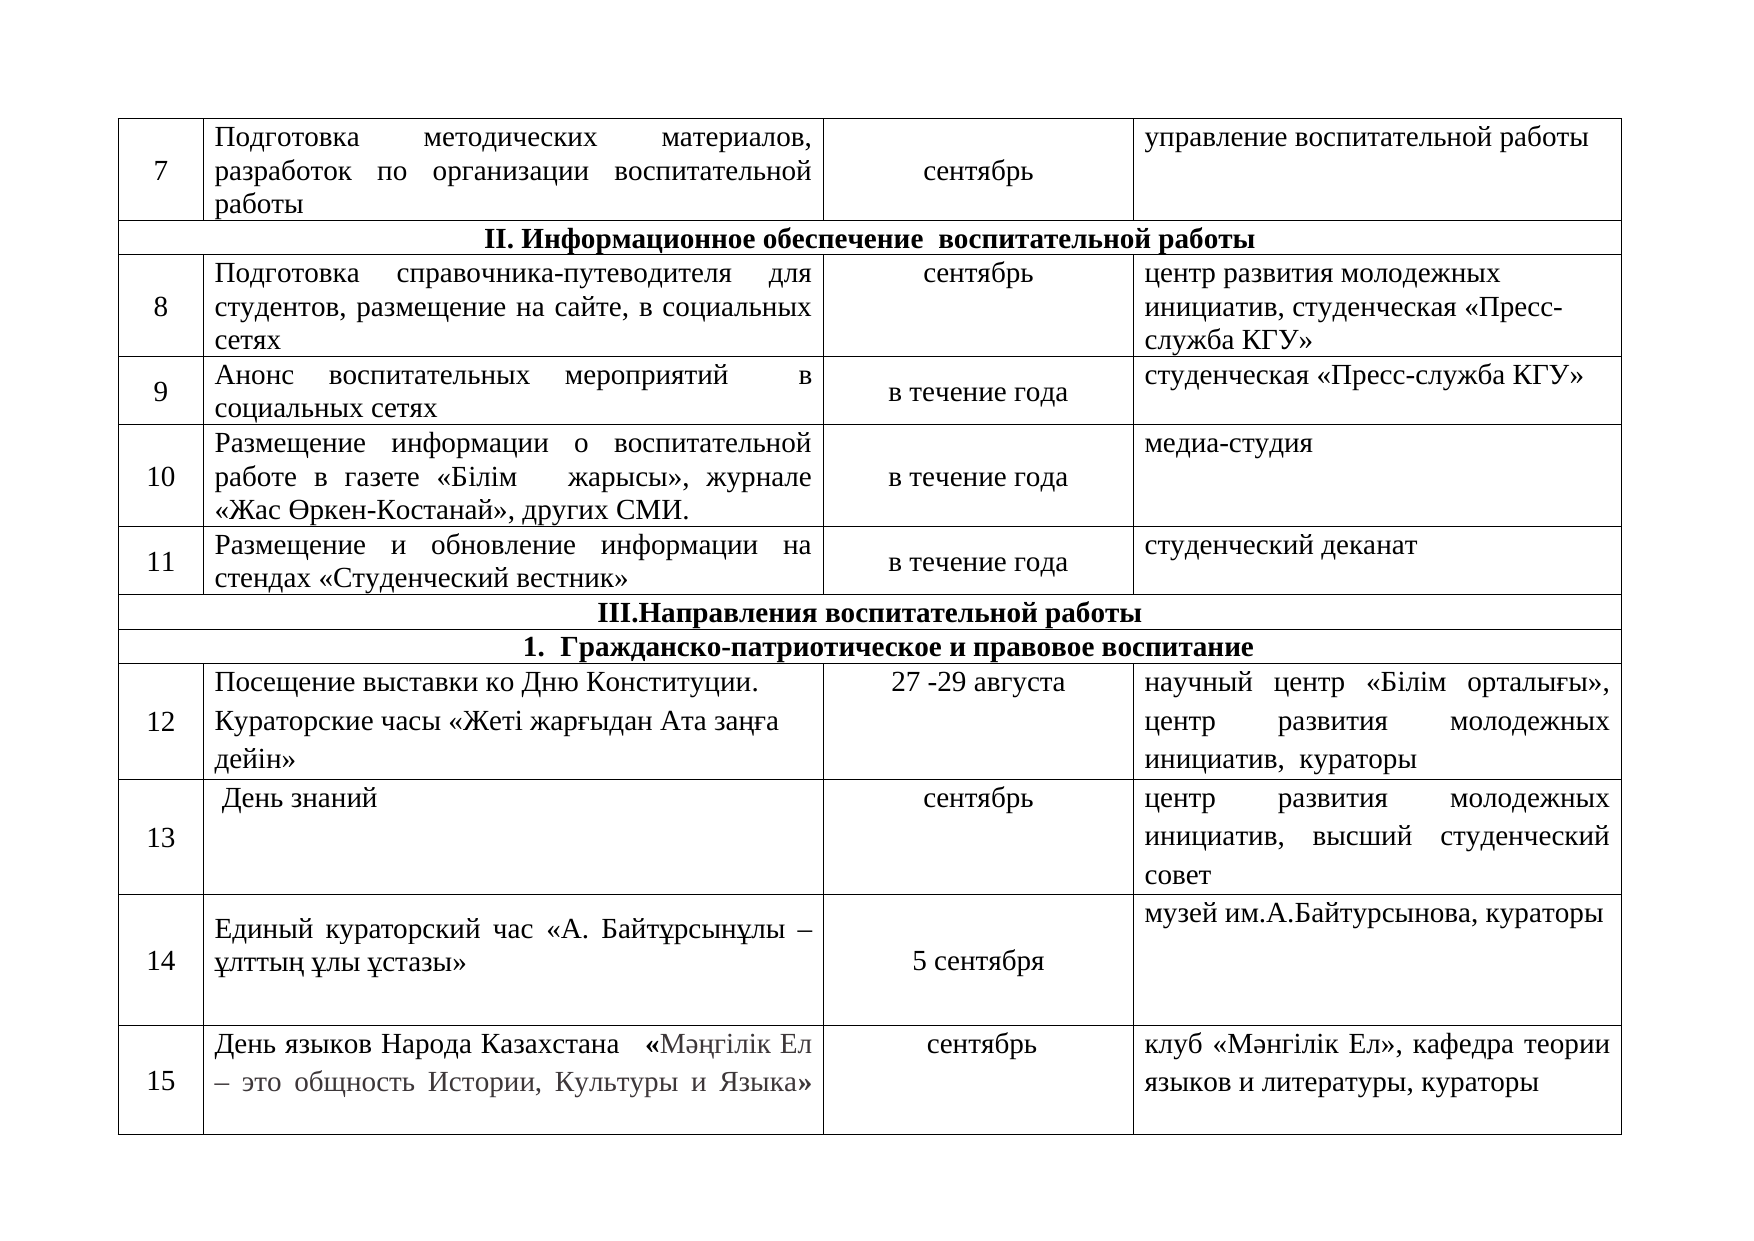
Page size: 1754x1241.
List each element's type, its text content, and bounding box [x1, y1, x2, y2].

table_cell 9 [119, 357, 203, 424]
table_cell 14 [119, 895, 203, 1025]
table_cell 7 [119, 119, 203, 220]
table_cell клуб «Мәнгілік Ел», кафедра теории языков и литературы, кураторы [1134, 1026, 1621, 1134]
table_cell 5 сентября [824, 895, 1133, 1025]
table_cell студенческая «Пресс-служба КГУ» [1134, 357, 1621, 424]
table_cell 13 [119, 780, 203, 894]
table_cell III.Направления воспитательной работы [119, 595, 1621, 628]
table_cell 12 [119, 664, 203, 779]
table_cell центр развития молодежных инициатив, высший студенческий совет [1134, 780, 1621, 894]
table_cell Гражданско-патриотическое и правовое воспитание [119, 630, 1621, 663]
table_cell 10 [119, 425, 203, 526]
table_cell Размещение и обновление информации на стендах «Студенческий вестник» [204, 527, 823, 594]
table_cell Размещение информации о воспитательной работе в газете «Білім жарысы», журнале «Жас Өркен-Костанай», других СМИ. [204, 425, 823, 526]
table_cell Посещение выставки ко Дню Конституции. Кураторские часы «Жеті жарғыдан Ата заңға дейін» [204, 664, 823, 779]
table_cell 27 -29 августа [824, 664, 1133, 779]
table_cell День знаний [204, 780, 823, 894]
table_cell 8 [119, 255, 203, 356]
table_cell музей им.А.Байтурсынова, кураторы [1134, 895, 1621, 1025]
table_cell Подготовка справочника-путеводителя для студентов, размещение на сайте, в социальных сетях [204, 255, 823, 356]
table_cell День языков Народа Казахстана «Мәңгілік Ел – это общность Истории, Культуры и Языка» [204, 1026, 823, 1134]
table_cell в течение года [824, 425, 1133, 526]
table_cell в течение года [824, 527, 1133, 594]
table_cell Подготовка методических материалов, разработок по организации воспитательной работы [204, 119, 823, 220]
table_cell в течение года [824, 357, 1133, 424]
table_cell сентябрь [824, 780, 1133, 894]
table_cell сентябрь [824, 1026, 1133, 1134]
table_cell центр развития молодежных инициатив, студенческая «Пресс-служба КГУ» [1134, 255, 1621, 356]
table_cell сентябрь [824, 119, 1133, 220]
table_cell научный центр «Білім орталығы», центр развития молодежных инициатив, кураторы [1134, 664, 1621, 779]
table_cell сентябрь [824, 255, 1133, 356]
table_cell 11 [119, 527, 203, 594]
table_cell студенческий деканат [1134, 527, 1621, 594]
table_cell 15 [119, 1026, 203, 1134]
table_cell Анонс воспитательных мероприятий в социальных сетях [204, 357, 823, 424]
table_cell Единый кураторский час «А. Байтұрсынұлы – ұлттың ұлы ұстазы» [204, 895, 823, 1025]
table_cell управление воспитательной работы [1134, 119, 1621, 220]
table_cell медиа-студия [1134, 425, 1621, 526]
table_cell II. Информационное обеспечение воспитательной работы [119, 221, 1621, 254]
